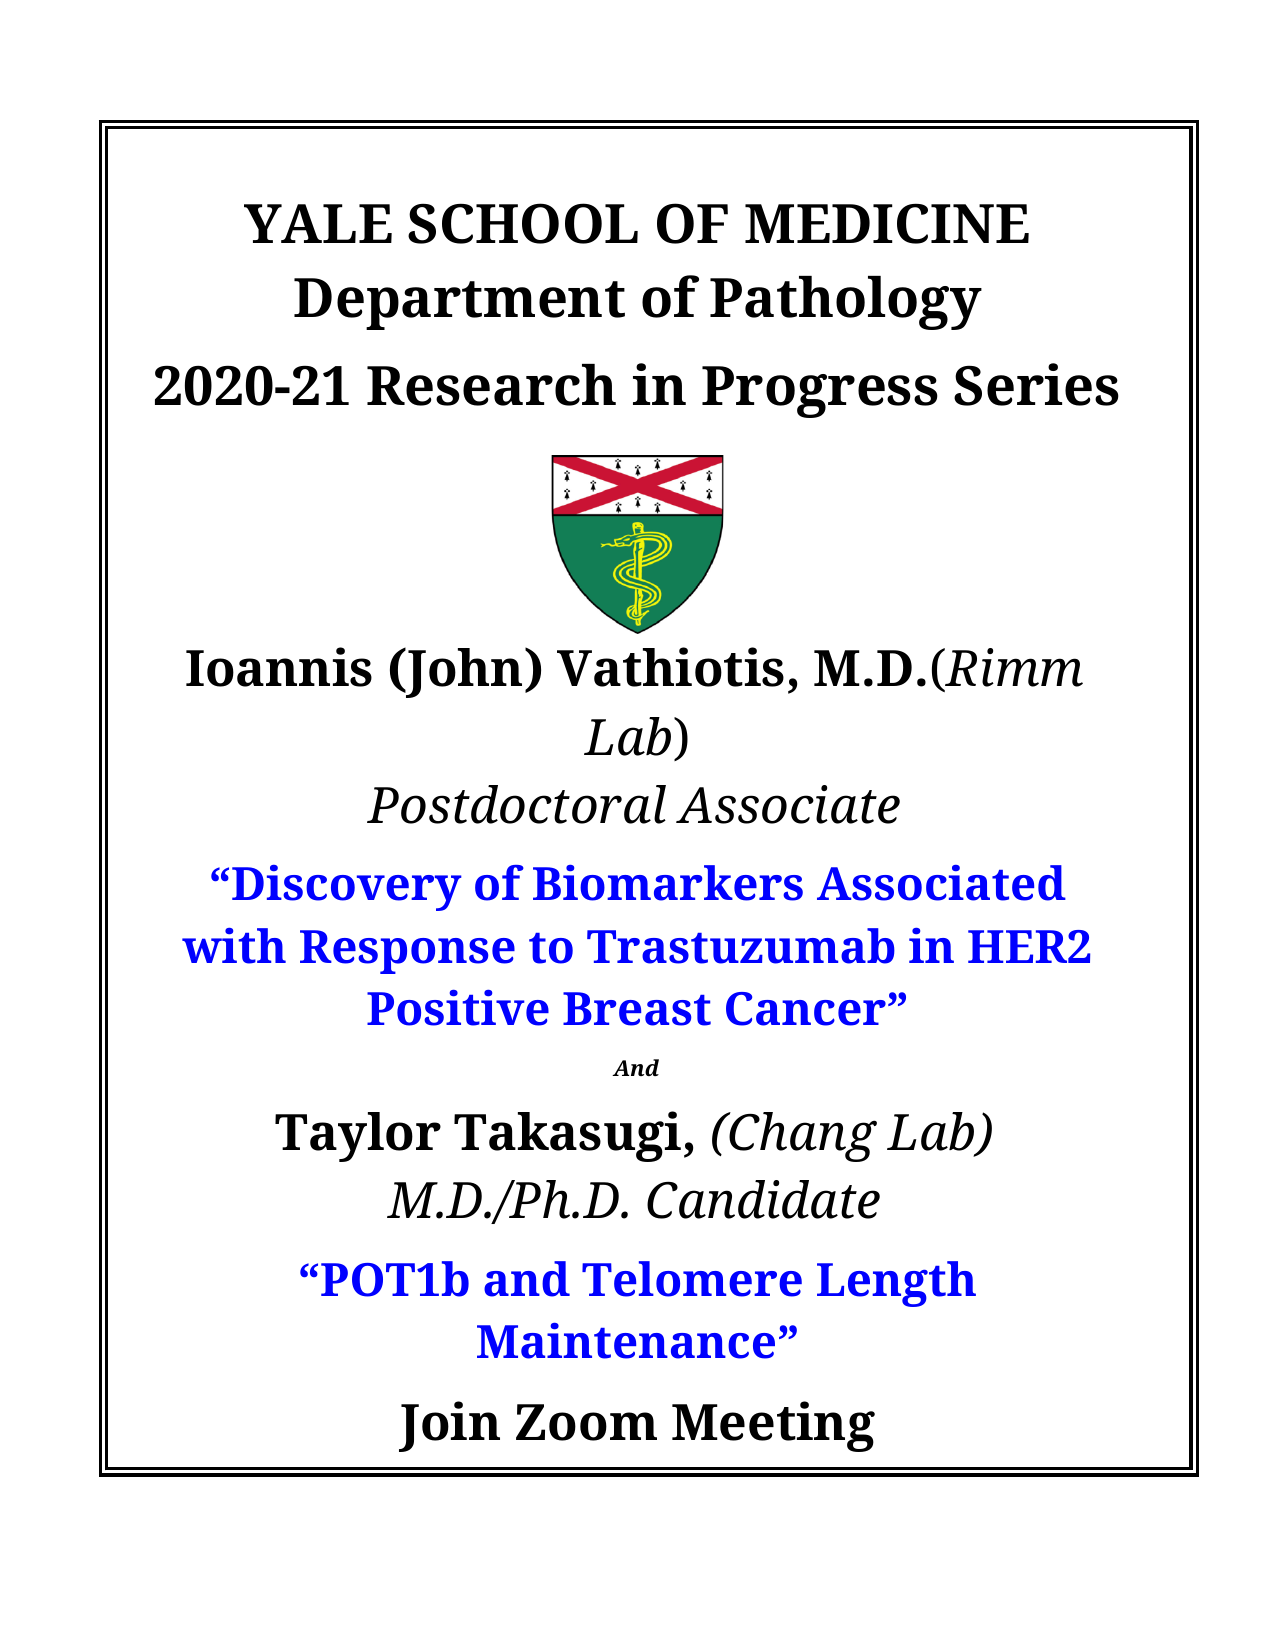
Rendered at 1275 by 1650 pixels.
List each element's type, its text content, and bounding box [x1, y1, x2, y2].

text Positive Breast Cancer” [150, 977, 1125, 1039]
text M.D./Ph.D. Candidate [150, 1165, 1125, 1233]
text “POT1b and Telomere Length Maintenance” [150, 1248, 1125, 1321]
picture [551, 455, 724, 634]
text And [150, 1053, 1125, 1083]
text 2020-21 Research in Progress Series [150, 347, 1125, 421]
text Ioannis (John) Vathiotis, M.D.(Rimm Lab) [150, 633, 1125, 769]
text Join Zoom Meeting [102, 1321, 1196, 1473]
text Postdoctoral Associate [150, 769, 1125, 838]
text Department of Pathology [150, 259, 1125, 333]
text YALE SCHOOL OF MEDICINE [102, 123, 1196, 259]
text “Discovery of Biomarkers Associated [150, 852, 1125, 914]
text with Response to Trastuzumab in HER2 [150, 914, 1125, 977]
text Taylor Takasugi, (Chang Lab) [150, 1097, 1125, 1165]
